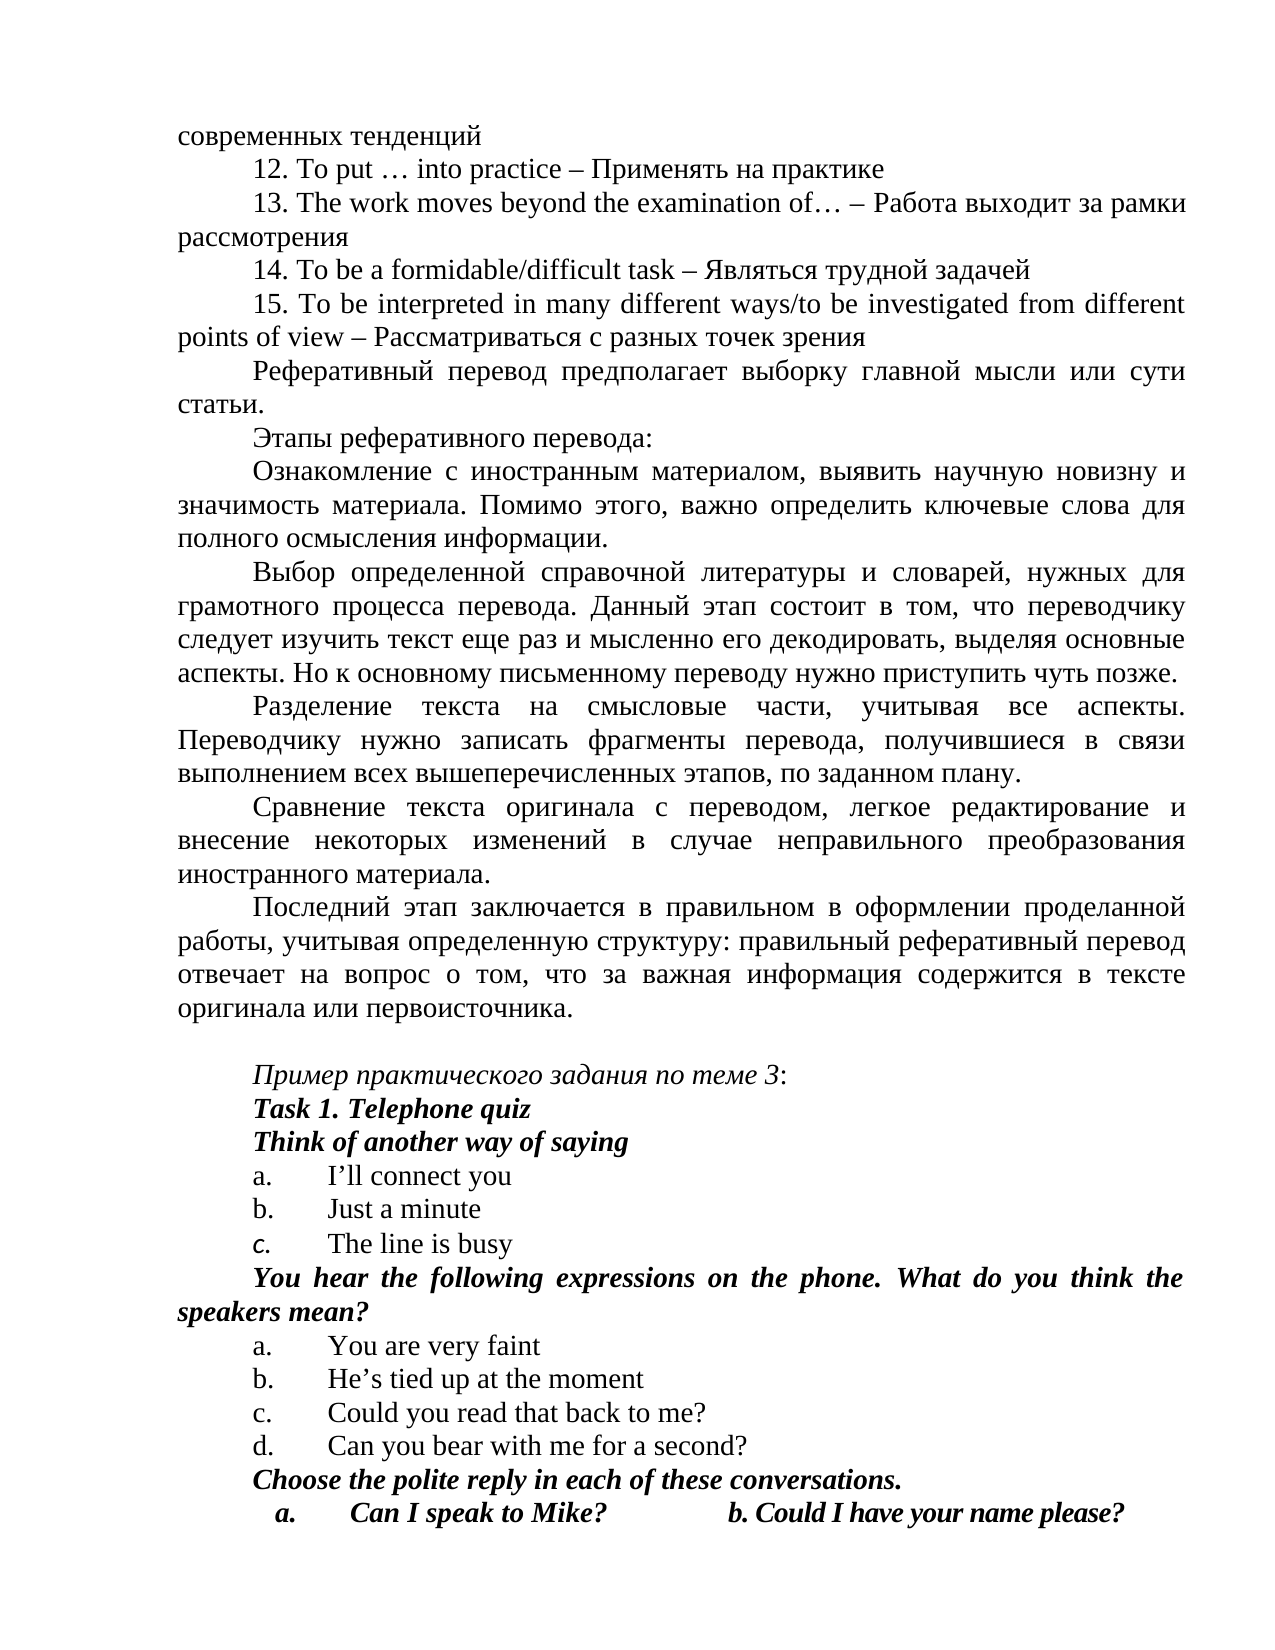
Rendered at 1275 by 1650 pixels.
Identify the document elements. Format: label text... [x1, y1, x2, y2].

text 13. The work moves beyond the examination of… – Работа выходит за рамки рассмотрения [177, 185, 1186, 252]
list The line is busy [177, 1225, 1186, 1261]
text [177, 118, 1186, 152]
list He’s tied up at the moment [177, 1361, 1186, 1395]
list Just a minute [177, 1191, 1186, 1225]
text Реферативный перевод предполагает выборку главной мысли или сути статьи. [177, 353, 1186, 420]
text Сравнение текста оригинала с переводом, легкое редактирование и внесение некоторых изменений в случае неправильного преобразования иностранного материала. [177, 789, 1186, 889]
text Этапы реферативного перевода: [177, 420, 1186, 453]
list You are very faint [177, 1328, 1186, 1361]
list Can you bear with me for a second? [177, 1428, 1186, 1462]
text Выбор определенной справочной литературы и словарей, нужных для грамотного процесса перевода. Данный этап состоит в том, что переводчику следует изучить текст еще раз и мысленно его декодировать, выделяя основные аспекты. Но к основному письменному переводу нужно приступить чуть позже. [177, 554, 1186, 688]
text 12. To put … into practice – Применять на практике [177, 152, 1186, 185]
text You hear the following expressions on the phone. What do you think the speakers mean? [177, 1261, 1186, 1328]
text 14. To be a formidable/difficult task – Являться трудной задачей [177, 252, 1186, 286]
text Пример практического задания по теме 3: [177, 1057, 1186, 1091]
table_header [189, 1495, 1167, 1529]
text Choose the polite reply in each of these conversations. [177, 1462, 1186, 1495]
text Последний этап заключается в правильном в оформлении проделанной работы, учитывая определенную структуру: правильный реферативный перевод отвечает на вопрос о том, что за важная информация содержится в тексте оригинала или первоисточника. [177, 889, 1186, 1024]
text Ознакомление с иностранным материалом, выявить научную новизну и значимость материала. Помимо этого, важно определить ключевые слова для полного осмысления информации. [177, 453, 1186, 554]
text Task 1. Telephone quiz [177, 1091, 1186, 1124]
text Think of another way of saying [177, 1124, 1186, 1158]
text 15. To be interpreted in many different ways/to be investigated from different points of view – Рассматриваться с разных точек зрения [177, 286, 1186, 353]
list I’ll connect you [177, 1158, 1186, 1191]
list Could you read that back to me? [177, 1395, 1186, 1428]
text Разделение текста на смысловые части, учитывая все аспекты. Переводчику нужно записать фрагменты перевода, получившиеся в связи выполнением всех вышеперечисленных этапов, по заданном плану. [177, 688, 1186, 789]
